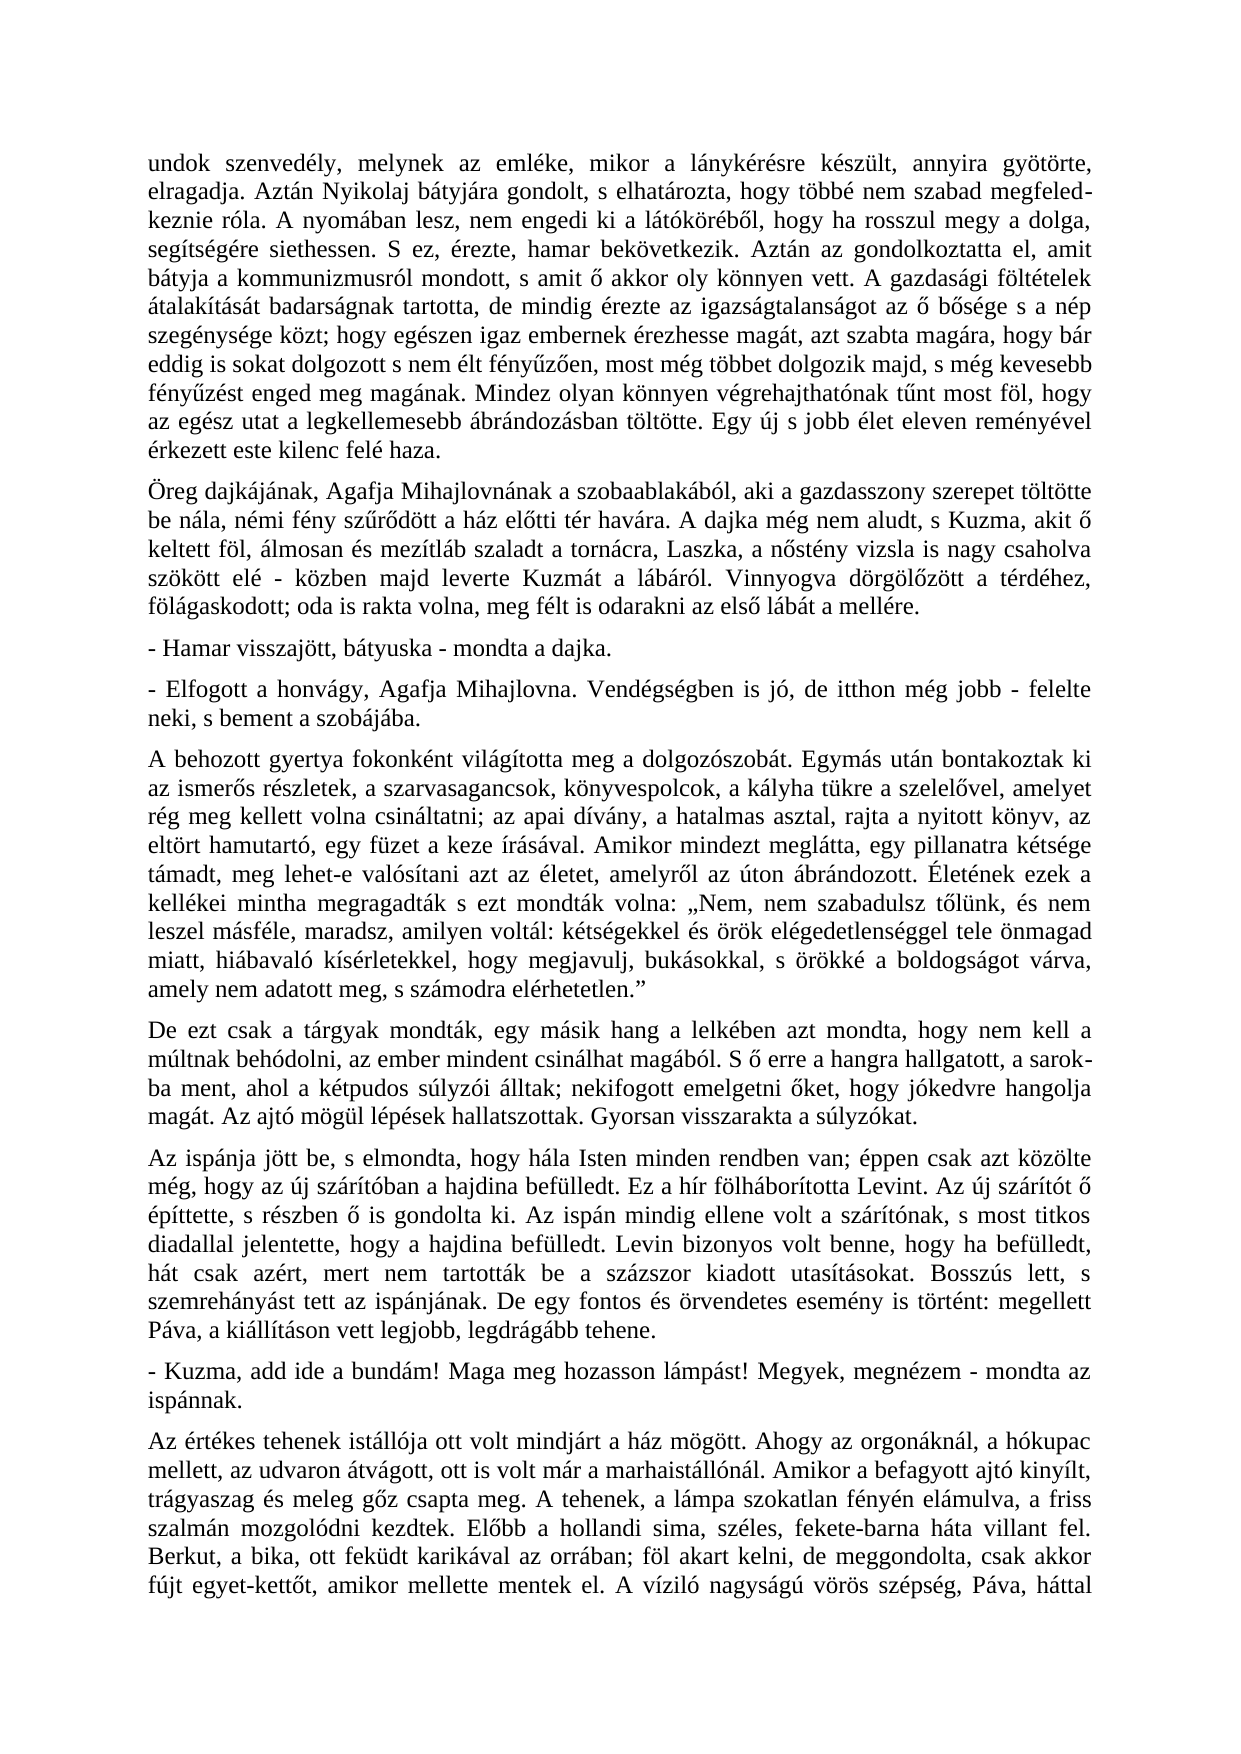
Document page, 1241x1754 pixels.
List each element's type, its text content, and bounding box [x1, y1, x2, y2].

text - Elfogott a honvágy, Agafja Mihajlovna. Vendégségben is jó, de itthon még jobb - felelte neki, s bement a szobájába. [148, 674, 1093, 731]
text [148, 1426, 1093, 1599]
text Öreg dajkájának, Agafja Mihajlovnának a szobaablakából, aki a gazdasszony szerepet töltötte be nála, némi fény szűrődött a ház előtti tér havára. A dajka még nem aludt, s Kuzma, akit ő keltett föl, álmosan és mezítláb szaladt a tornácra, Laszka, a nőstény vizsla is nagy csaholva szökött elé - közben majd leverte Kuzmát a lábáról. Vinnyogva dörgölőzött a térdéhez, fölágaskodott; oda is rakta volna, meg félt is odarakni az első lábát a mellére. [148, 476, 1093, 620]
text De ezt csak a tárgyak mondták, egy másik hang a lelkében azt mondta, hogy nem kell a múltnak behódolni, az ember mindent csinálhat magából. S ő erre a hangra hallgatott, a sarokba ment, ahol a kétpudos súlyzói álltak; nekifogott emelgetni őket, hogy jókedvre hangolja magát. Az ajtó mögül lépések hallatszottak. Gyorsan visszarakta a súlyzókat. [148, 1015, 1093, 1130]
text - Hamar visszajött, bátyuska - mondta a dajka. [148, 633, 1093, 661]
text Az ispánja jött be, s elmondta, hogy hála Isten minden rendben van; éppen csak azt közölte még, hogy az új szárítóban a hajdina befülledt. Ez a hír fölháborította Levint. Az új szárítót ő építtette, s részben ő is gondolta ki. Az ispán mindig ellene volt a szárítónak, s most titkos diadallal jelentette, hogy a hajdina befülledt. Levin bizonyos volt benne, hogy ha befülledt, hát csak azért, mert nem tartották be a százszor kiadott utasításokat. Bosszús lett, s szemrehányást tett az ispánjának. De egy fontos és örvendetes esemény is történt: megellett Páva, a kiállításon vett legjobb, legdrágább tehene. [148, 1143, 1093, 1344]
text A behozott gyertya fokonként világította meg a dolgozószobát. Egymás után bontakoztak ki az ismerős részletek, a szarvasagancsok, könyvespolcok, a kályha tükre a szelelővel, amelyet rég meg kellett volna csináltatni; az apai dívány, a hatalmas asztal, rajta a nyitott könyv, az eltört hamutartó, egy füzet a keze írásával. Amikor mindezt meglátta, egy pillanatra kétsége támadt, meg lehet-e valósítani azt az életet, amelyről az úton ábrándozott. Életének ezek a kellékei mintha megragadták s ezt mondták volna: „Nem, nem szabadulsz tőlünk, és nem leszel másféle, maradsz, amilyen voltál: kétségekkel és örök elégedetlenséggel tele önmagad miatt, hiábavaló kísérletekkel, hogy megjavulj, bukásokkal, s örökké a boldogságot várva, amely nem adatott meg, s számodra elérhetetlen.” [148, 744, 1093, 1003]
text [148, 148, 1093, 464]
text - Kuzma, add ide a bundám! Maga meg hozasson lámpást! Megyek, megnézem - mondta az ispánnak. [148, 1356, 1093, 1414]
